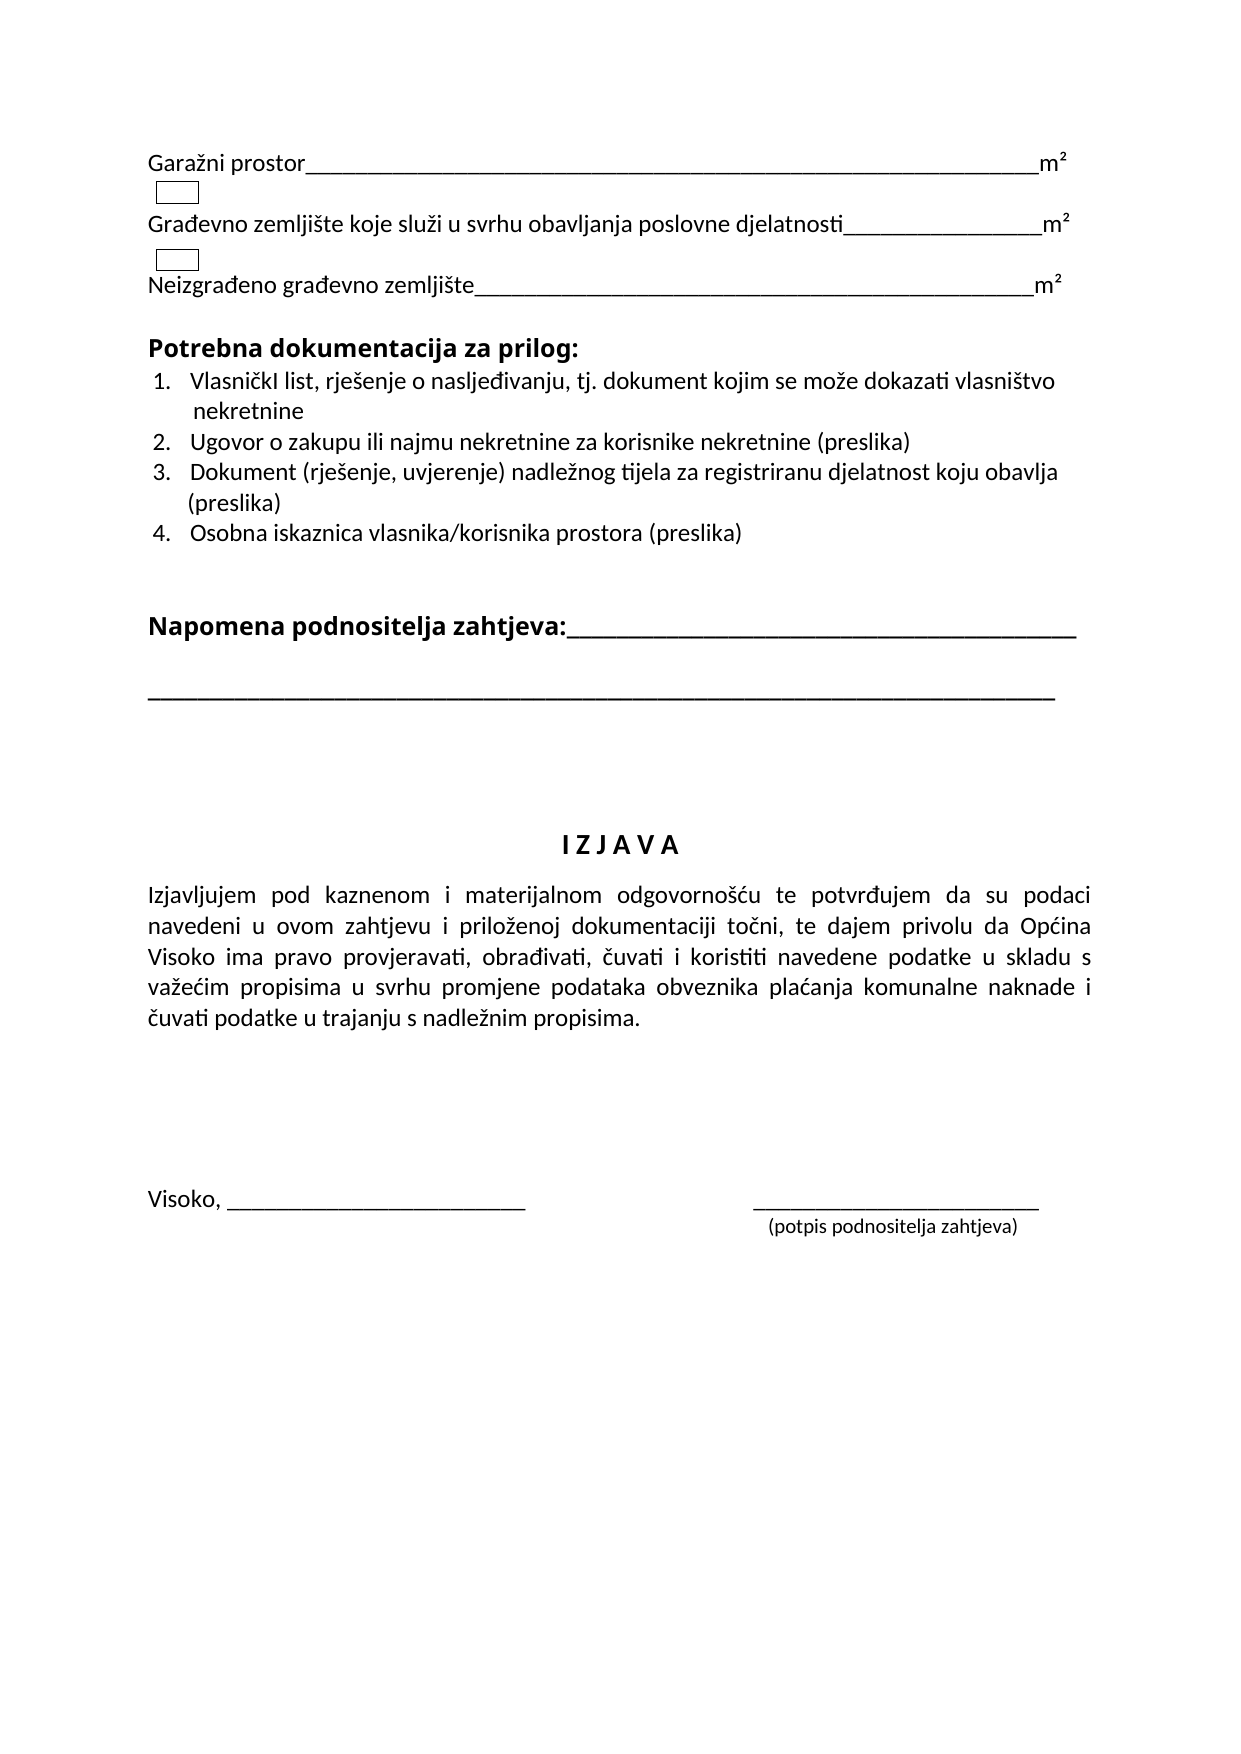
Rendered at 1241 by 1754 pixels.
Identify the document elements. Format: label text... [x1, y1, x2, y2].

list Dokument (rješenje, uvjerenje) nadležnog tijela za registriranu djelatnost koju obavlja [152, 456, 1093, 487]
text (preslika) [148, 487, 1093, 517]
text I Z J A V A [148, 826, 1093, 862]
text nekretnine [148, 395, 1093, 426]
list VlasničkI list, rješenje o nasljeđivanju, tj. dokument kojim se može dokazati vlasništvo [152, 365, 1093, 395]
text Izjavljujem pod kaznenom i materijalnom odgovornošću te potvrđujem da su podaci navedeni u ovom zahtjevu i priloženoj dokumentaciji točni, te dajem privolu da Općina Visoko ima pravo provjeravati, obrađivati, čuvati i koristiti navedene podatke u skladu s važećim propisima u svrhu promjene podataka obveznika plaćanja komunalne naknade i čuvati podatke u trajanju s nadležnim propisima. [148, 879, 1093, 1032]
text (potpis podnositelja zahtjeva) [709, 1213, 1063, 1239]
text _________________________________________________________________________ [148, 673, 1093, 704]
text Napomena podnositelja zahtjeva:_________________________________________ [148, 609, 1093, 643]
text Garažni prostor___________________________________________________________m² [148, 148, 1093, 178]
list Osobna iskaznica vlasnika/korisnika prostora (preslika) [152, 517, 1093, 548]
text Građevno zemljište koje služi u svrhu obavljanja poslovne djelatnosti________________m² [148, 209, 1093, 239]
text Neizgrađeno građevno zemljište_____________________________________________m² [148, 270, 1093, 300]
text Potrebna dokumentacija za prilog: [148, 331, 1093, 365]
list Ugovor o zakupu ili najmu nekretnine za korisnike nekretnine (preslika) [152, 426, 1093, 456]
text Visoko, ________________________ _______________________ [148, 1183, 1093, 1213]
